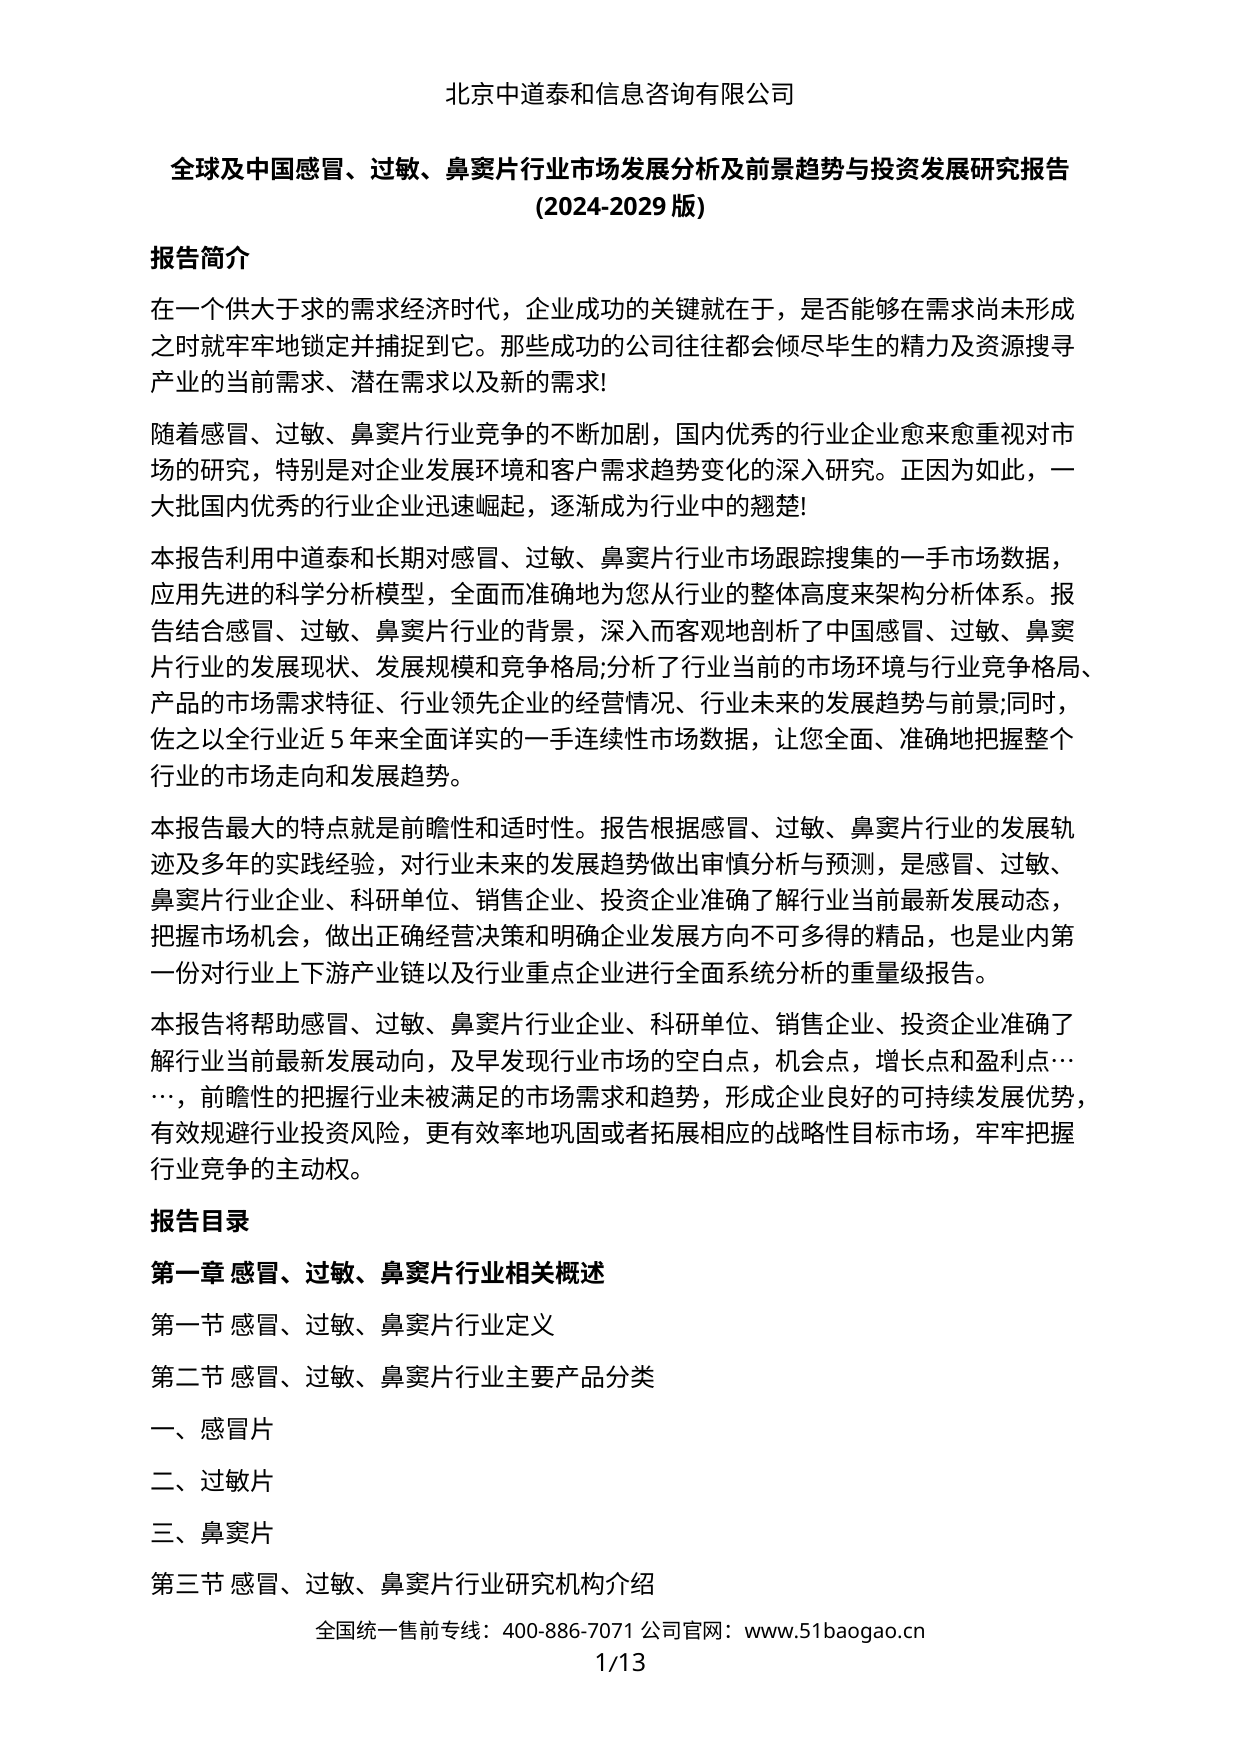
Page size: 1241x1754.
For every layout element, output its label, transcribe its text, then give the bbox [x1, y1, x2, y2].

text 第二节 感冒、过敏、鼻窦片行业主要产品分类 [150, 1357, 1090, 1394]
text 报告简介 [150, 238, 1090, 274]
text 全球及中国感冒、过敏、鼻窦片行业市场发展分析及前景趋势与投资发展研究报告(2024-2029版) [150, 150, 1090, 222]
text 第一节 感冒、过敏、鼻窦片行业定义 [150, 1306, 1090, 1342]
text 报告目录 [150, 1202, 1090, 1238]
text 在一个供大于求的需求经济时代，企业成功的关键就在于，是否能够在需求尚未形成之时就牢牢地锁定并捕捉到它。那些成功的公司往往都会倾尽毕生的精力及资源搜寻产业的当前需求、潜在需求以及新的需求! [150, 290, 1090, 399]
text 三、鼻窦片 [150, 1513, 1090, 1549]
text 随着感冒、过敏、鼻窦片行业竞争的不断加剧，国内优秀的行业企业愈来愈重视对市场的研究，特别是对企业发展环境和客户需求趋势变化的深入研究。正因为如此，一大批国内优秀的行业企业迅速崛起，逐渐成为行业中的翘楚! [150, 414, 1090, 523]
text 第三节 感冒、过敏、鼻窦片行业研究机构介绍 [150, 1565, 1090, 1601]
text 二、过敏片 [150, 1461, 1090, 1497]
text 本报告最大的特点就是前瞻性和适时性。报告根据感冒、过敏、鼻窦片行业的发展轨迹及多年的实践经验，对行业未来的发展趋势做出审慎分析与预测，是感冒、过敏、鼻窦片行业企业、科研单位、销售企业、投资企业准确了解行业当前最新发展动态，把握市场机会，做出正确经营决策和明确企业发展方向不可多得的精品，也是业内第一份对行业上下游产业链以及行业重点企业进行全面系统分析的重量级报告。 [150, 808, 1090, 989]
text 一、感冒片 [150, 1409, 1090, 1446]
text 本报告利用中道泰和长期对感冒、过敏、鼻窦片行业市场跟踪搜集的一手市场数据，应用先进的科学分析模型，全面而准确地为您从行业的整体高度来架构分析体系。报告结合感冒、过敏、鼻窦片行业的背景，深入而客观地剖析了中国感冒、过敏、鼻窦片行业的发展现状、发展规模和竞争格局;分析了行业当前的市场环境与行业竞争格局、产品的市场需求特征、行业领先企业的经营情况、行业未来的发展趋势与前景;同时，佐之以全行业近5年来全面详实的一手连续性市场数据，让您全面、准确地把握整个行业的市场走向和发展趋势。 [150, 539, 1090, 792]
text 本报告将帮助感冒、过敏、鼻窦片行业企业、科研单位、销售企业、投资企业准确了解行业当前最新发展动向，及早发现行业市场的空白点，机会点，增长点和盈利点……，前瞻性的把握行业未被满足的市场需求和趋势，形成企业良好的可持续发展优势，有效规避行业投资风险，更有效率地巩固或者拓展相应的战略性目标市场，牢牢把握行业竞争的主动权。 [150, 1005, 1090, 1186]
text 第一章 感冒、过敏、鼻窦片行业相关概述 [150, 1254, 1090, 1290]
